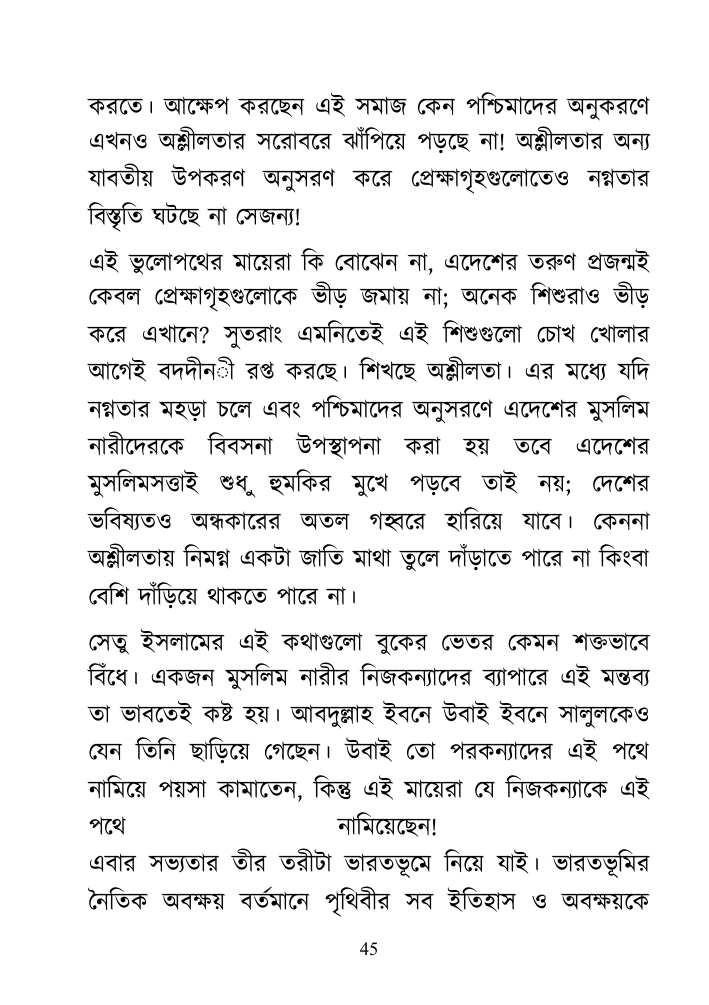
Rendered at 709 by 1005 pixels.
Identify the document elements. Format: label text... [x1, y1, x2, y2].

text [88, 85, 650, 235]
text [88, 621, 650, 920]
text এই ভুলোপথের মায়েরা কি বোঝেন না, এদেশের তরুণ প্রজন্মই কেবল প্রেক্ষাগৃহগুলোকে ভীড় জমায় না; অনেক শিশুরাও ভীড় করে এখানে? সুতরাং এমনিতেই এই শিশুগুলো চোখ খোলার আগেই বদদীনী রপ্ত করছে। শিখছে অশ্লীলতা। এর মধ্যে যদি নগ্নতার মহড়া চলে এবং পশ্চিমাদের অনুসরণে এদেশের মুসলিম নারীদেরকে বিবসনা উপস্থাপনা করা হয় তবে এদেশের মুসলিমসত্তাই শুধু হুমকির মুখে পড়বে তাই নয়; দেশের ভবিষ্যতও অন্ধকারের অতল গহ্বরে হারিয়ে যাবে। কেননা অশ্লীলতায় নিমগ্ন একটা জাতি মাথা তুলে দাঁড়াতে পারে না কিংবা বেশি দাঁড়িয়ে থাকতে পারে না। [88, 241, 650, 615]
